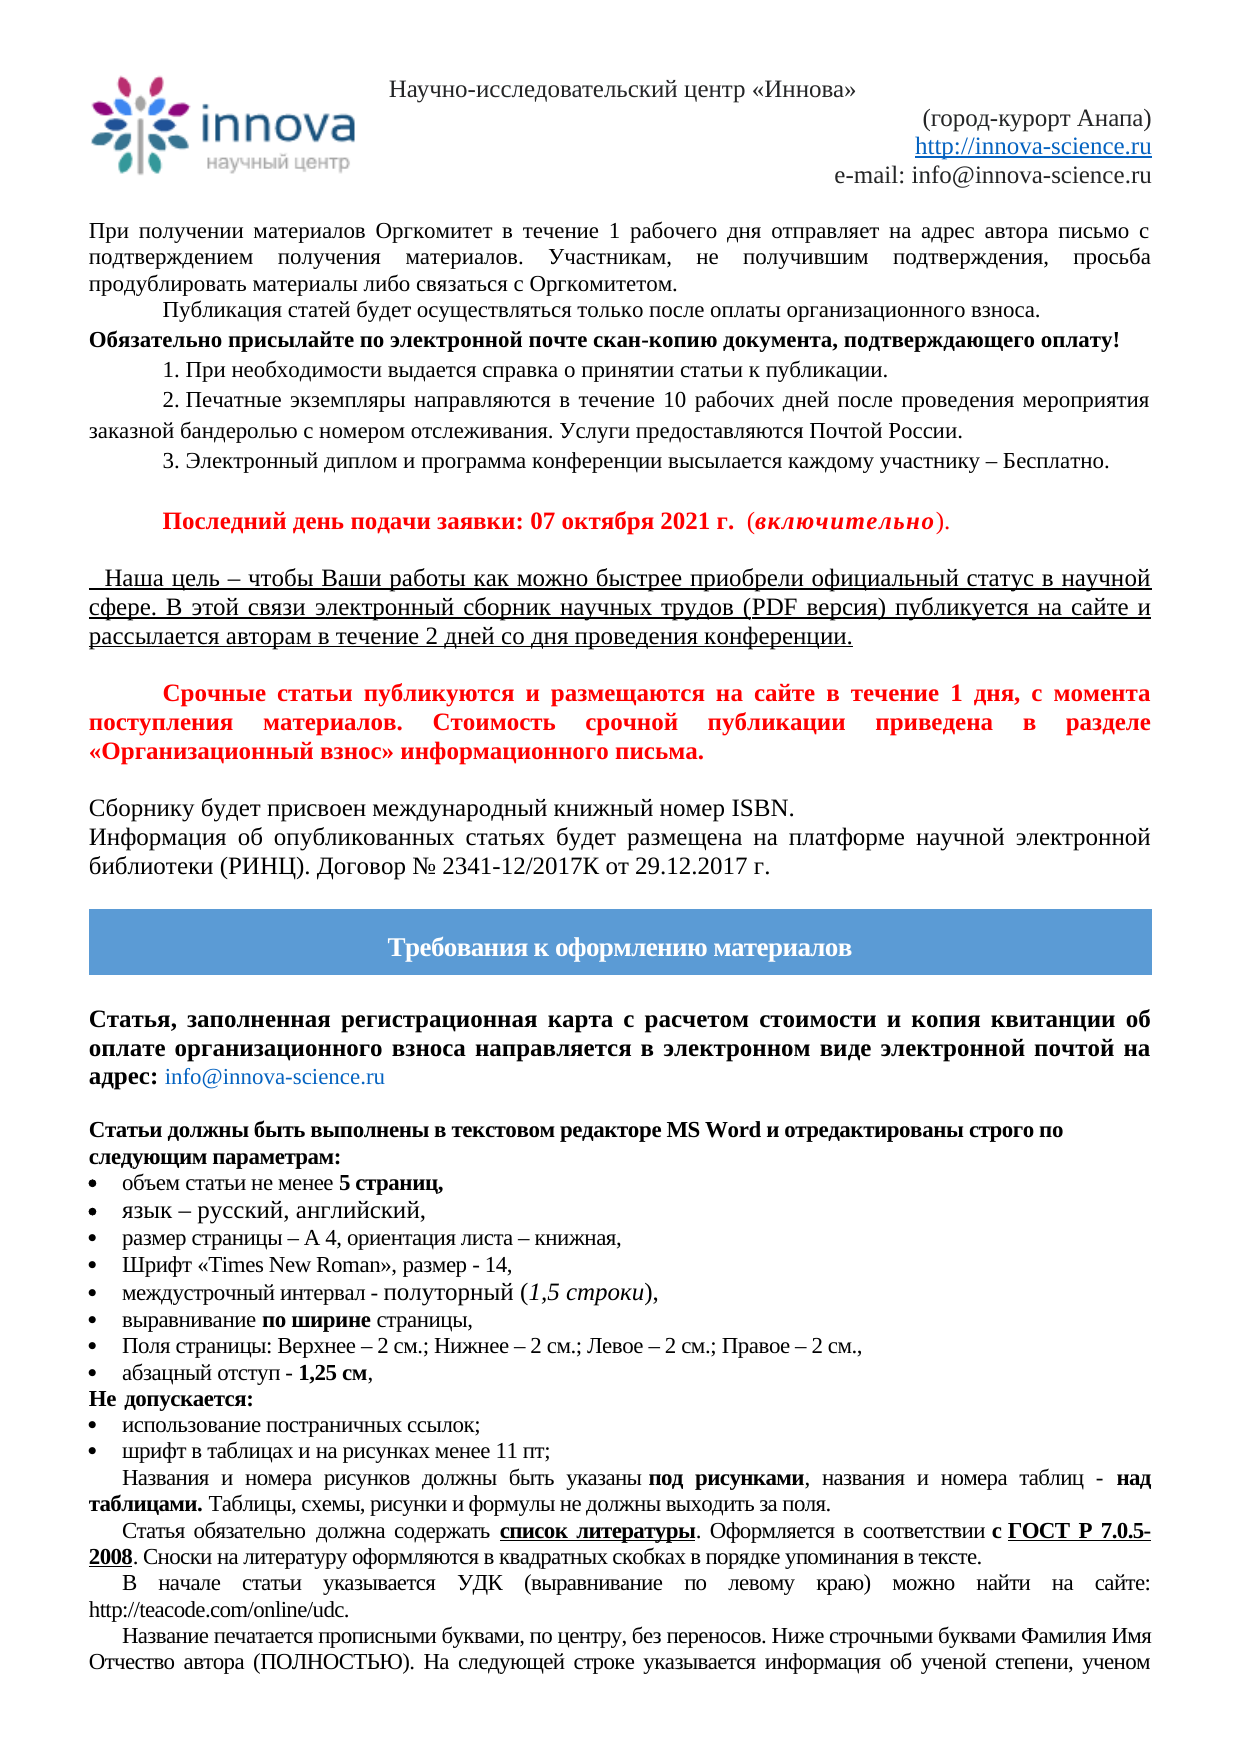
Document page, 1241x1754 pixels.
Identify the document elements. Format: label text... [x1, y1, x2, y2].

list объем статьи не менее 5 страниц, [89, 1169, 1152, 1196]
text Информация об опубликованных статьях будет размещена на платформе научной электронной библиотеки (РИНЦ). Договор № 2341-12/2017К от 29.12.2017 г. [89, 822, 1152, 880]
list абзацный отступ - 1,25 см, [89, 1358, 1152, 1385]
table_header Требования к оформлению материалов [89, 909, 1152, 975]
text Обязательно присылайте по электронной почте скан-копию документа, подтверждающего оплату! [89, 326, 1152, 352]
text Статьи должны быть выполнены в текстовом редакторе MS Word и отредактированы строго по следующим параметрам: [89, 1117, 1152, 1169]
text Последний день подачи заявки: 07 октября 2021 г. (включительно). [89, 506, 1152, 535]
list размер страницы – А 4, ориентация листа – книжная, [89, 1224, 1152, 1251]
list использование постраничных ссылок; [89, 1411, 1152, 1438]
list Поля страницы: Верхнее – 2 см.; Нижнее – 2 см.; Левое – 2 см.; Правое – 2 см., [89, 1332, 1152, 1358]
text Наша цель – чтобы Ваши работы как можно быстрее приобрели официальный статус в научной сфере. В этой связи электронный сборник научных трудов (PDF версия) публикуется на сайте и рассылается авторам в течение 2 дней со дня проведения конференции. [89, 590, 1152, 650]
text Не допускается: [89, 1385, 1152, 1411]
text Сборнику будет присвоен международный книжный номер ISBN. [89, 793, 1152, 822]
text Срочные статьи публикуются и размещаются на сайте в течение 1 дня, с момента поступления материалов. Стоимость срочной публикации приведена в разделе «Организационный взнос» информационного письма. [89, 678, 1152, 765]
text Статья обязательно должна содержать список литературы. Оформляется в соответствии с ГОСТ Р 7.0.5-2008. Сноски на литературу оформляются в квадратных скобках в порядке упоминания в тексте. [89, 1517, 1152, 1569]
text Статья, заполненная регистрационная карта с расчетом стоимости и копия квитанции об оплате организационного взноса направляется в электронном виде электронной почтой на адрес: info@innova-science.ru [89, 1004, 1152, 1090]
list Шрифт «Times New Roman», размер - 14, [89, 1251, 1152, 1277]
text 3. Электронный диплом и программа конференции высылается каждому участнику – Бесплатно. [89, 447, 1152, 473]
list При необходимости выдается справка о принятии статьи к публикации. [89, 356, 1152, 383]
list язык – русский, английский, [89, 1196, 1152, 1224]
list выравнивание по ширине страницы, [89, 1306, 1152, 1332]
text В начале статьи указывается УДК (выравнивание по левому краю) можно найти на сайте: http://teacode.com/online/udc. [89, 1569, 1152, 1622]
list Печатные экземпляры направляются в течение 10 рабочих дней после проведения мероприятия заказной бандеролью с номером отслеживания. Услуги предоставляются Почтой России. [89, 387, 1152, 443]
text Названия и номера рисунков должны быть указаны под рисунками, названия и номера таблиц - над таблицами. Таблицы, схемы, рисунки и формулы не должны выходить за поля. [89, 1464, 1152, 1517]
list шрифт в таблицах и на рисунках менее 11 пт; [89, 1438, 1152, 1464]
picture [89, 73, 358, 177]
list междустрочный интервал - полуторный (1,5 строки), [89, 1277, 1152, 1306]
text Публикация статей будет осуществляться только после оплаты организационного взноса. [89, 296, 1152, 322]
text Наша цель – чтобы Ваши работы как можно быстрее приобрели официальный статус в научной сфере. В этой связи электронный сборник научных трудов (PDF версия) публикуется на сайте и рассылается авторам в течение 2 дней со дня проведения конференции. [89, 563, 1152, 588]
